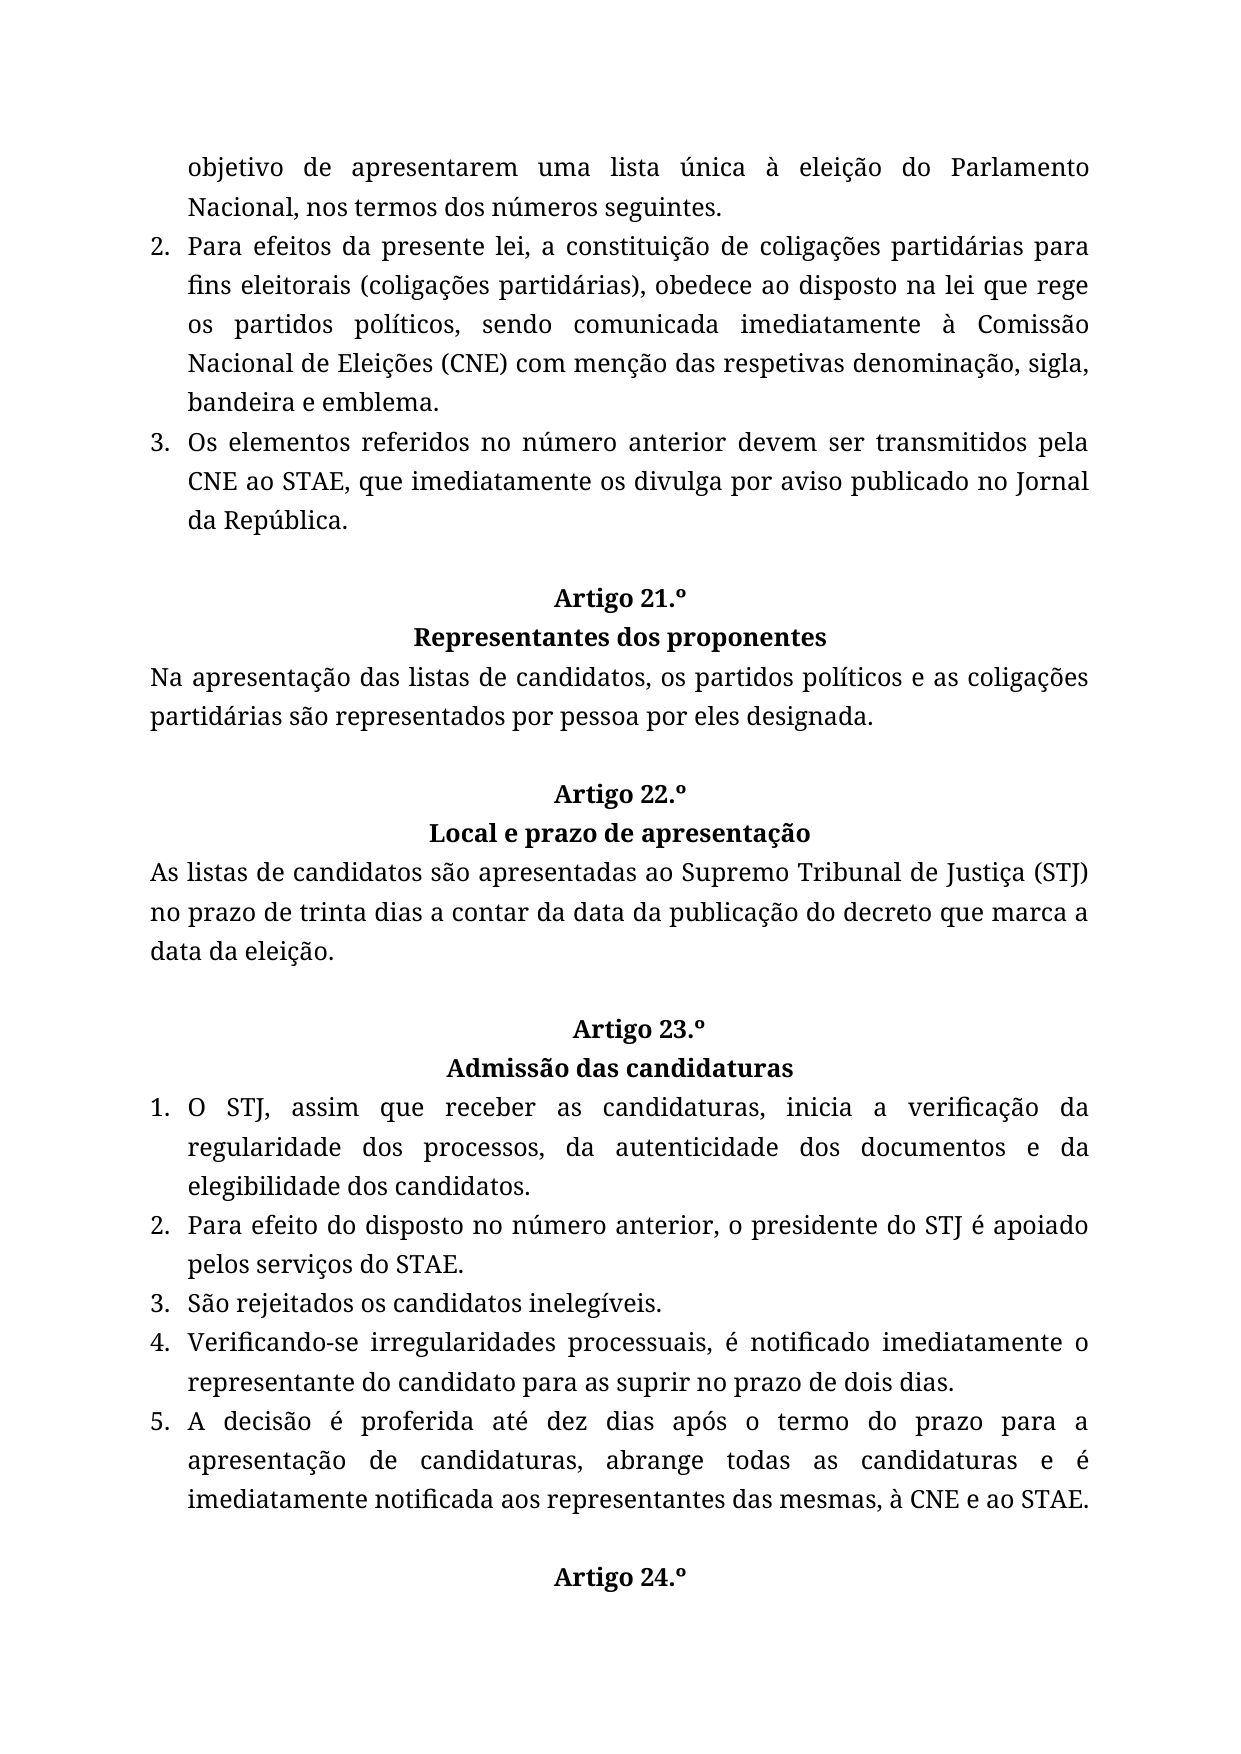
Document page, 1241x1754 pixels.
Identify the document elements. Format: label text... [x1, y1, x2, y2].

text Representantes dos proponentes [150, 620, 1090, 654]
text As listas de candidatos são apresentadas ao Supremo Tribunal de Justiça (STJ) no prazo de trinta dias a contar da data da publicação do decreto que marca a data da eleição. [150, 855, 1090, 967]
list Para efeito do disposto no número anterior, o presidente do STJ é apoiado pelos serviços do STAE. [150, 1207, 1090, 1281]
text Artigo 24.º [150, 1560, 1090, 1594]
list Os elementos referidos no número anterior devem ser transmitidos pela CNE ao STAE, que imediatamente os divulga por aviso publicado no Jornal da República. [150, 424, 1090, 537]
list O STJ, assim que receber as candidaturas, inicia a verificação da regularidade dos processos, da autenticidade dos documentos e da elegibilidade dos candidatos. [150, 1090, 1090, 1202]
list São rejeitados os candidatos inelegíveis. [150, 1286, 1090, 1320]
list Para efeitos da presente lei, a constituição de coligações partidárias para fins eleitorais (coligações partidárias), obedece ao disposto na lei que rege os partidos políticos, sendo comunicada imediatamente à Comissão Nacional de Eleições (CNE) com menção das respetivas denominação, sigla, bandeira e emblema. [150, 228, 1090, 419]
text Artigo 21.º [150, 581, 1090, 615]
text Local e prazo de apresentação [150, 816, 1090, 850]
list Artigo 23.º [187, 1012, 1090, 1046]
list A decisão é proferida até dez dias após o termo do prazo para a apresentação de candidaturas, abrange todas as candidaturas e é imediatamente notificada aos representantes das mesmas, à CNE e ao STAE. [150, 1403, 1090, 1516]
text Admissão das candidaturas [150, 1051, 1090, 1085]
list Verificando-se irregularidades processuais, é notificado imediatamente o representante do candidato para as suprir no prazo de dois dias. [150, 1325, 1090, 1398]
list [150, 150, 1090, 223]
text Artigo 22.º [150, 777, 1090, 811]
text Na apresentação das listas de candidatos, os partidos políticos e as coligações partidárias são representados por pessoa por eles designada. [150, 659, 1090, 732]
